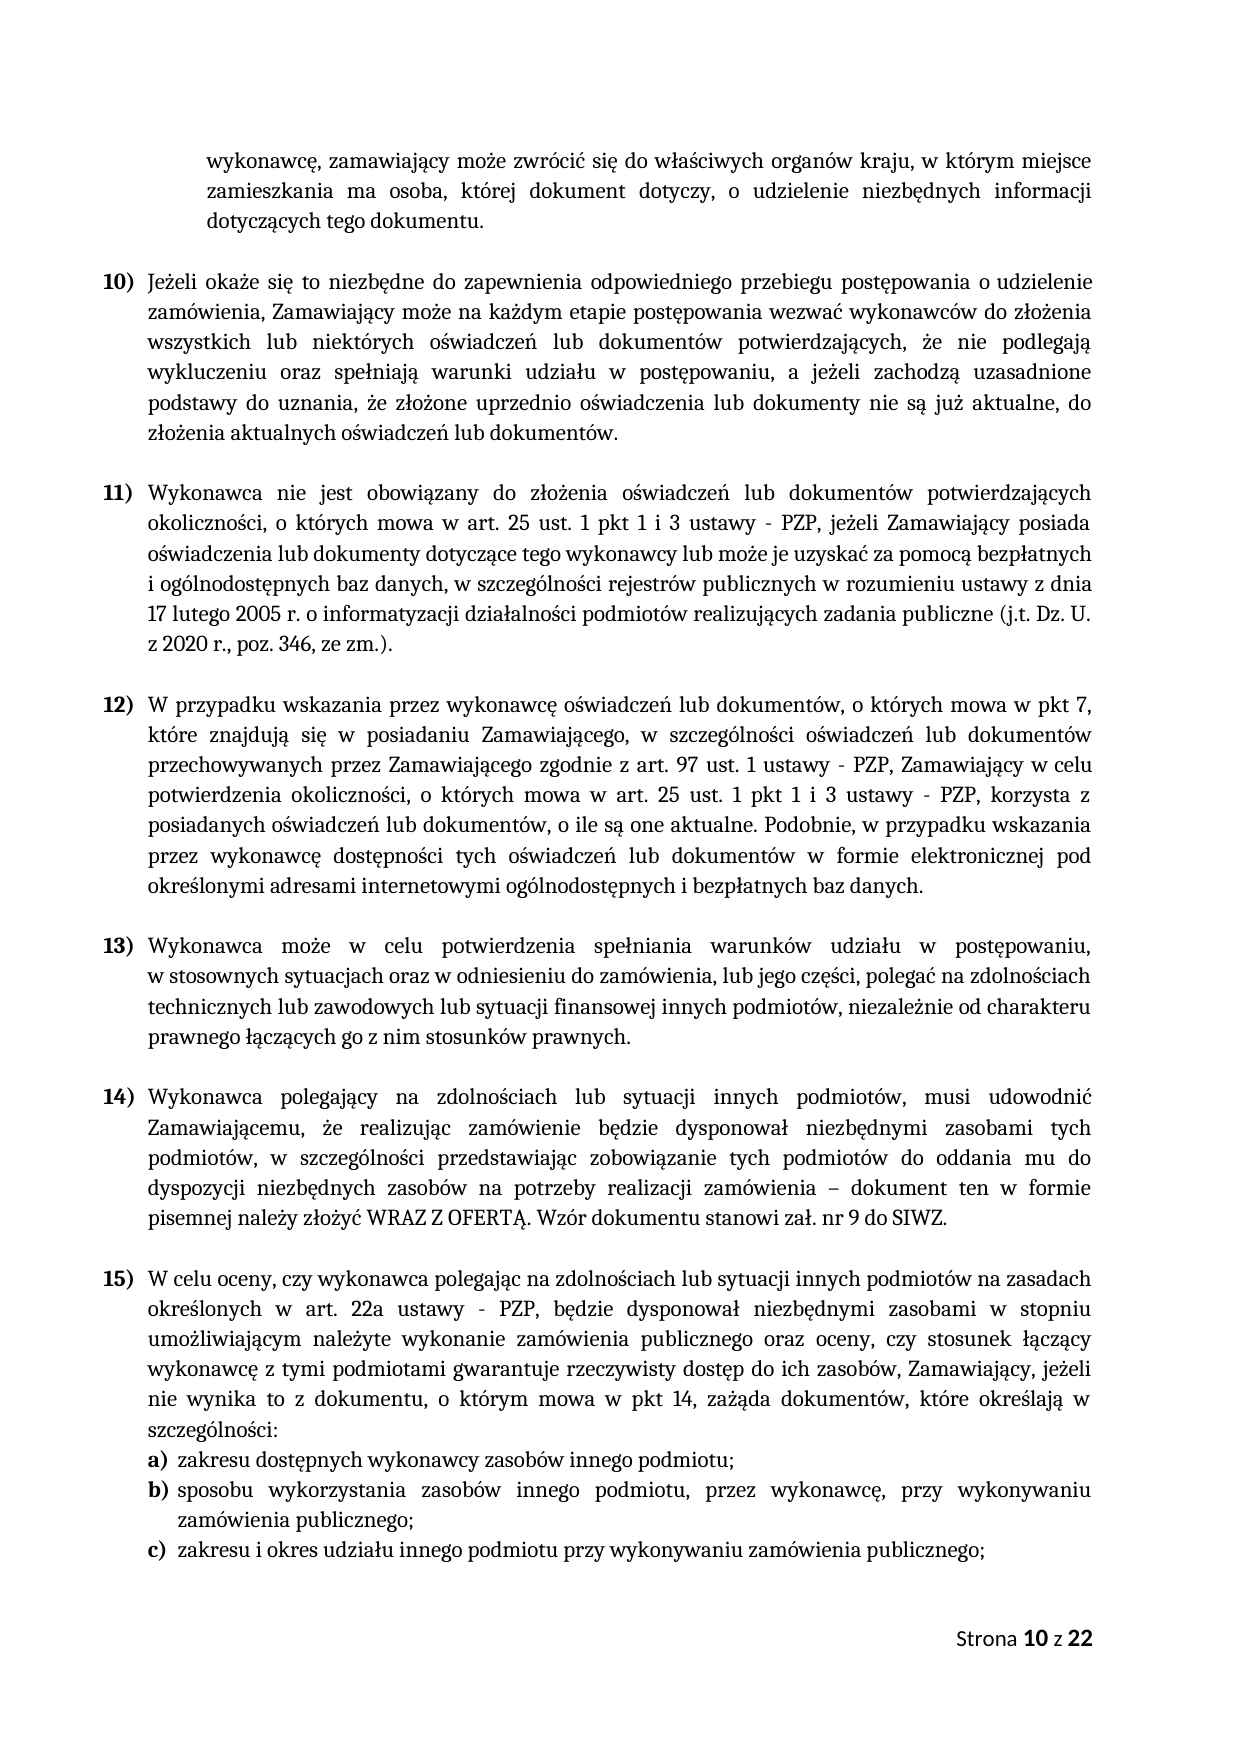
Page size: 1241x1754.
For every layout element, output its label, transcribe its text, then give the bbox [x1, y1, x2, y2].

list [177, 148, 1093, 234]
list sposobu wykorzystania zasobów innego podmiotu, przez wykonawcę, przy wykonywaniu zamówienia publicznego; [148, 1477, 1093, 1533]
list zakresu i okres udziału innego podmiotu przy wykonywaniu zamówienia publicznego; [148, 1537, 1093, 1563]
list Jeżeli okaże się to niezbędne do zapewnienia odpowiedniego przebiegu postępowania o udzielenie zamówienia, Zamawiający może na każdym etapie postępowania wezwać wykonawców do złożenia wszystkich lub niektórych oświadczeń lub dokumentów potwierdzających, że nie podlegają wykluczeniu oraz spełniają warunki udziału w postępowaniu, a jeżeli zachodzą uzasadnione podstawy do uznania, że złożone uprzednio oświadczenia lub dokumenty nie są już aktualne, do złożenia aktualnych oświadczeń lub dokumentów. [103, 268, 1093, 446]
list Wykonawca polegający na zdolnościach lub sytuacji innych podmiotów, musi udowodnić Zamawiającemu, że realizując zamówienie będzie dysponował niezbędnymi zasobami tych podmiotów, w szczególności przedstawiając zobowiązanie tych podmiotów do oddania mu do dyspozycji niezbędnych zasobów na potrzeby realizacji zamówienia – dokument ten w formie pisemnej należy złożyć WRAZ Z OFERTĄ. Wzór dokumentu stanowi zał. nr 9 do SIWZ. [103, 1084, 1093, 1231]
list zakresu dostępnych wykonawcy zasobów innego podmiotu; [148, 1447, 1093, 1473]
list Wykonawca nie jest obowiązany do złożenia oświadczeń lub dokumentów potwierdzających okoliczności, o których mowa w art. 25 ust. 1 pkt 1 i 3 ustawy - PZP, jeżeli Zamawiający posiada oświadczenia lub dokumenty dotyczące tego wykonawcy lub może je uzyskać za pomocą bezpłatnych i ogólnodostępnych baz danych, w szczególności rejestrów publicznych w rozumieniu ustawy z dnia 17 lutego 2005 r. o informatyzacji działalności podmiotów realizujących zadania publiczne (j.t. Dz. U. z 2020 r., poz. 346, ze zm.). [103, 480, 1093, 657]
list W przypadku wskazania przez wykonawcę oświadczeń lub dokumentów, o których mowa w pkt 7, które znajdują się w posiadaniu Zamawiającego, w szczególności oświadczeń lub dokumentów przechowywanych przez Zamawiającego zgodnie z art. 97 ust. 1 ustawy - PZP, Zamawiający w celu potwierdzenia okoliczności, o których mowa w art. 25 ust. 1 pkt 1 i 3 ustawy - PZP, korzysta z posiadanych oświadczeń lub dokumentów, o ile są one aktualne. Podobnie, w przypadku wskazania przez wykonawcę dostępności tych oświadczeń lub dokumentów w formie elektronicznej pod określonymi adresami internetowymi ogólnodostępnych i bezpłatnych baz danych. [103, 691, 1093, 899]
list Wykonawca może w celu potwierdzenia spełniania warunków udziału w postępowaniu, w stosownych sytuacjach oraz w odniesieniu do zamówienia, lub jego części, polegać na zdolnościach technicznych lub zawodowych lub sytuacji finansowej innych podmiotów, niezależnie od charakteru prawnego łączących go z nim stosunków prawnych. [103, 933, 1093, 1050]
list W celu oceny, czy wykonawca polegając na zdolnościach lub sytuacji innych podmiotów na zasadach określonych w art. 22a ustawy - PZP, będzie dysponował niezbędnymi zasobami w stopniu umożliwiającym należyte wykonanie zamówienia publicznego oraz oceny, czy stosunek łączący wykonawcę z tymi podmiotami gwarantuje rzeczywisty dostęp do ich zasobów, Zamawiający, jeżeli nie wynika to z dokumentu, o którym mowa w pkt 14, zażąda dokumentów, które określają w szczególności: [103, 1265, 1093, 1443]
